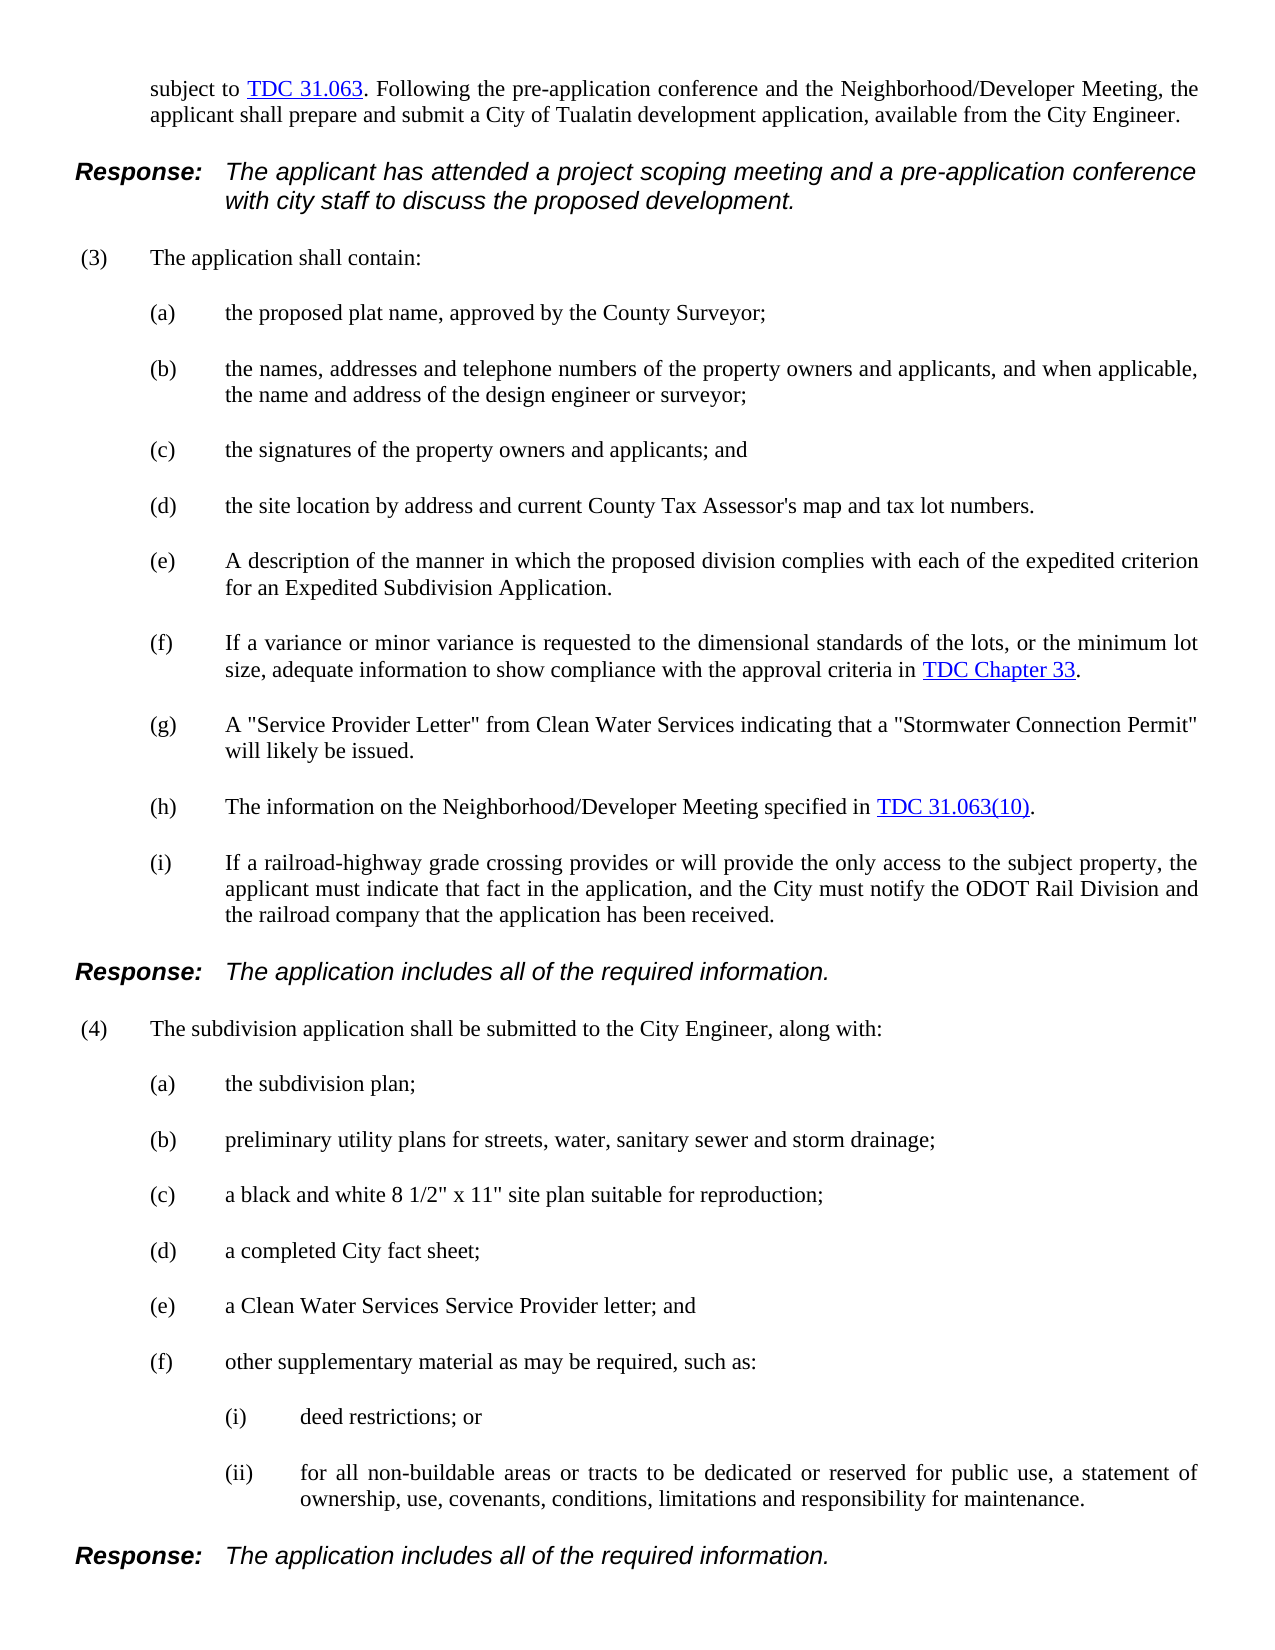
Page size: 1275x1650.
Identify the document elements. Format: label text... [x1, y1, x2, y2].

text (a) the proposed plat name, approved by the County Surveyor; [150, 299, 1200, 325]
text (c) a black and white 8 1/2" x 11" site plan suitable for reproduction; [150, 1181, 1200, 1208]
text Response: The applicant has attended a project scoping meeting and a pre-application conference with city staff to discuss the proposed development. [75, 157, 1200, 214]
text (d) the site location by address and current County Tax Assessor's map and tax lot numbers. [150, 492, 1200, 518]
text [75, 75, 1200, 128]
text (a) the subdivision plan; [150, 1070, 1200, 1097]
text (c) the signatures of the property owners and applicants; and [150, 436, 1200, 463]
text (b) the names, addresses and telephone numbers of the property owners and applicants, and when applicable, the name and address of the design engineer or surveyor; [150, 354, 1200, 407]
text (b) preliminary utility plans for streets, water, sanitary sewer and storm drainage; [150, 1126, 1200, 1152]
text (e) a Clean Water Services Service Provider letter; and [150, 1292, 1200, 1319]
text (g) A "Service Provider Letter" from Clean Water Services indicating that a "Stormwater Connection Permit" will likely be issued. [150, 711, 1200, 764]
text (4) The subdivision application shall be submitted to the City Engineer, along with: [75, 1015, 1200, 1041]
text (i) If a railroad-highway grade crossing provides or will provide the only access to the subject property, the applicant must indicate that fact in the application, and the City must notify the ODOT Rail Division and the railroad company that the application has been received. [150, 849, 1200, 928]
text (h) The information on the Neighborhood/Developer Meeting specified in TDC 31.063(10). [150, 793, 1200, 819]
text (3) The application shall contain: [75, 243, 1200, 270]
text (i) deed restrictions; or [225, 1403, 1200, 1430]
text (f) other supplementary material as may be required, such as: [150, 1348, 1200, 1374]
text (f) If a variance or minor variance is requested to the dimensional standards of the lots, or the minimum lot size, adequate information to show compliance with the approval criteria in TDC Chapter 33. [150, 629, 1200, 682]
text (ii) for all non-buildable areas or tracts to be dedicated or reserved for public use, a statement of ownership, use, covenants, conditions, limitations and responsibility for maintenance. [225, 1459, 1200, 1512]
text (e) A description of the manner in which the proposed division complies with each of the expedited criterion for an Expedited Subdivision Application. [150, 547, 1200, 600]
text Response: The application includes all of the required information. [75, 1541, 1200, 1569]
text Response: The application includes all of the required information. [75, 957, 1200, 986]
text (d) a completed City fact sheet; [150, 1237, 1200, 1263]
